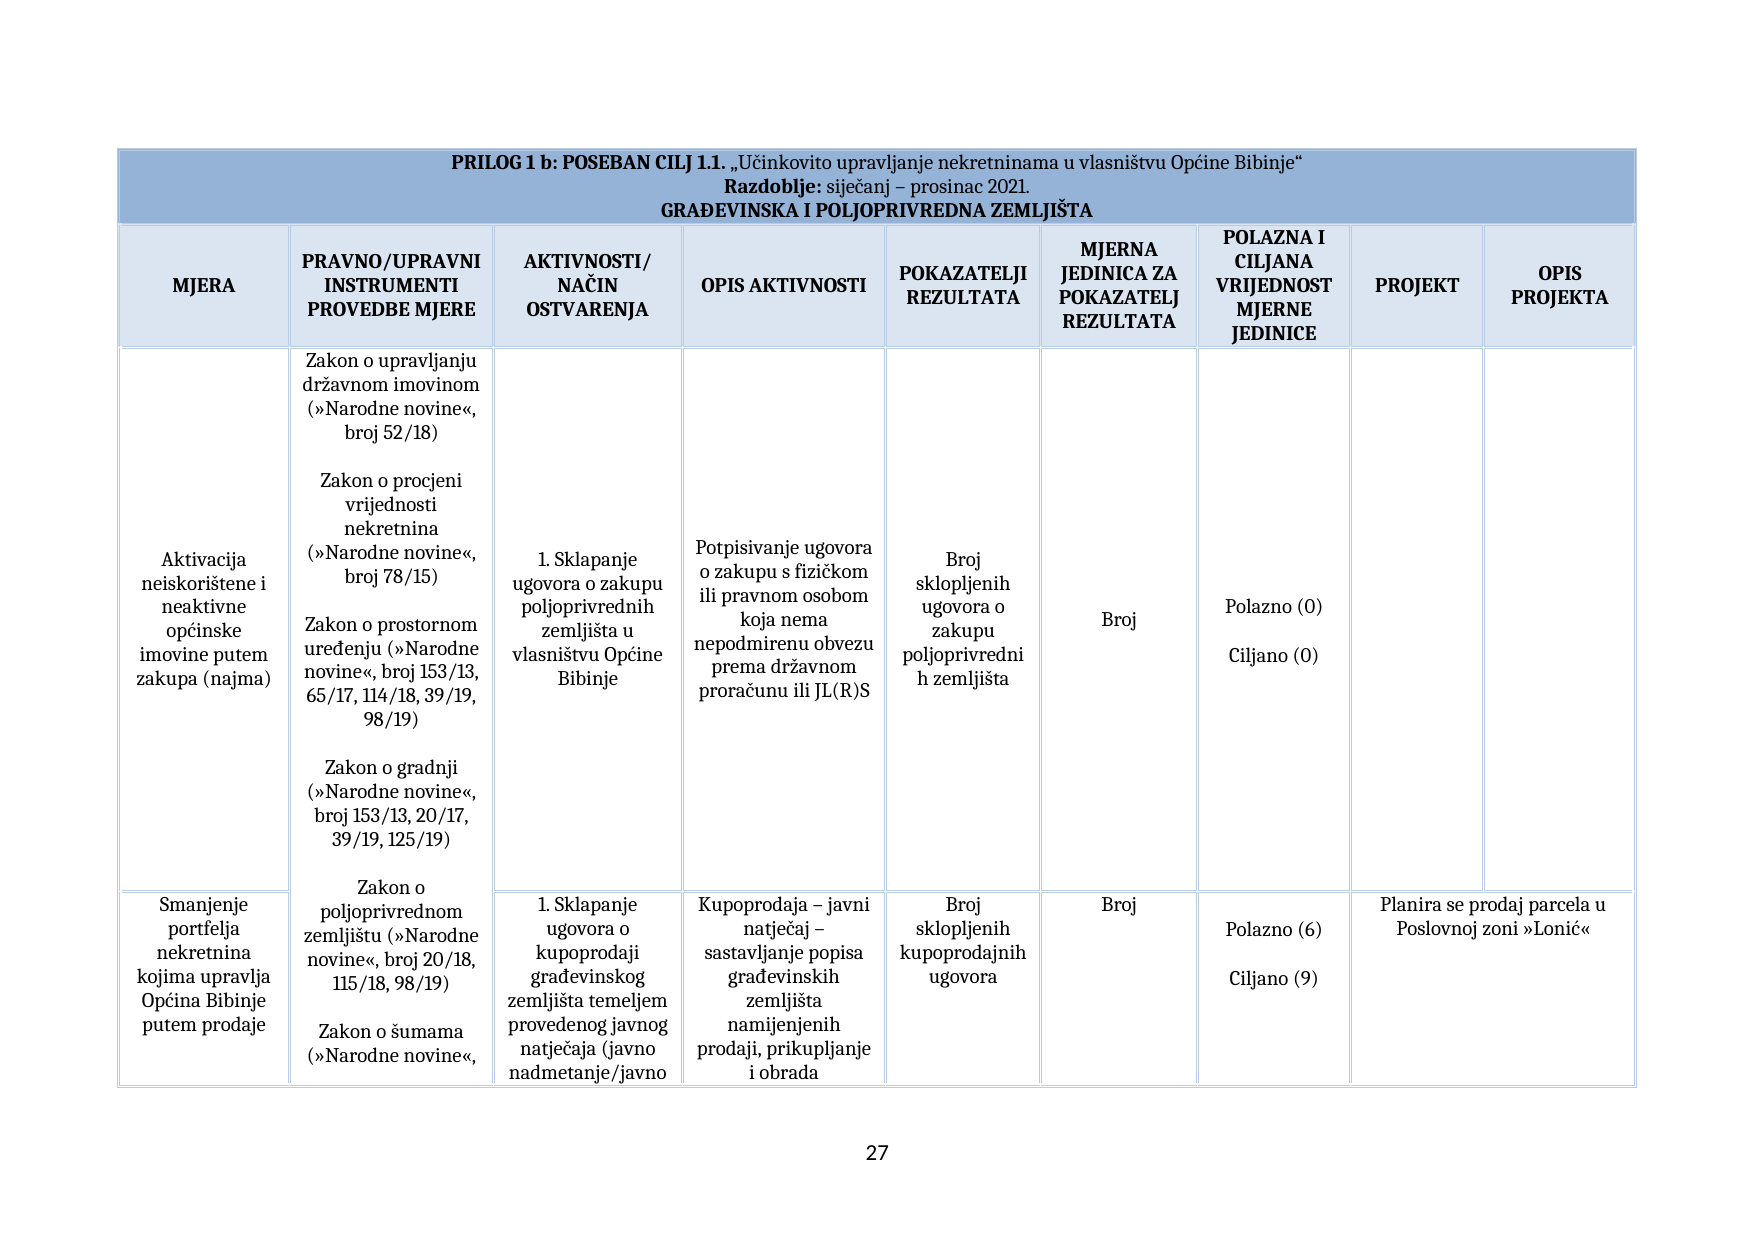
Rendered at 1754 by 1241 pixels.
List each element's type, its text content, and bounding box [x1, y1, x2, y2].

table_cell OPIS PROJEKTA [1485, 223, 1634, 346]
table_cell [120, 890, 289, 1084]
table_cell Broj [1042, 349, 1196, 890]
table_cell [1198, 893, 1350, 1084]
table_header PRILOG 1 b: POSEBAN CILJ 1.1. „Učinkovito upravljanje nekretninama u vlasništvu Općine Bibinje“ Razdoblje: siječanj – prosinac 2021. GRAĐEVINSKA I POLJOPRIVREDNA ZEMLJIŠTA [120, 151, 1634, 223]
table_cell 1. Sklapanje ugovora o zakupu poljoprivrednih zemljišta u vlasništvu Općine Bibinje [495, 349, 681, 890]
table_cell AKTIVNOSTI/ NAČIN OSTVARENJA [495, 226, 681, 346]
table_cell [493, 893, 682, 1084]
table_cell Zakon o upravljanju državnom imovinom (»Narodne novine«, broj 52/18) Zakon o procjeni vrijednosti nekretnina (»Narodne novine«, broj 78/15) Zakon o prostornom uređenju (»Narodne novine«, broj 153/13, 65/17, 114/18, 39/19, 98/19) Zakon o gradnji (»Narodne novine«, broj 153/13, 20/17, 39/19, 125/19) Zakon o poljoprivrednom zemljištu (»Narodne novine«, broj 20/18, 115/18, 98/19) Zakon o šumama (»Narodne novine«, broj 68/18, 115/18, 98/19) Odluka o prodaji dijela zemljišta (»Službeni glasnik Općine Bibinje«, broj 01/16) Odluka o izmjeni i dopuni Odluke o naknadama za uporabu javnih površina i neizgrađenog građevinskog zemljišta za postavku kioska, naprava i drugih montažnih objekata (»Službeni glasnik Općine Bibinje«, broj 01/17) Suglasnost za kupovinu nekretnine (»Službeni glasnik Općine Bibinje«, broj 02/19) [289, 349, 493, 1084]
table_cell OPIS AKTIVNOSTI [684, 226, 884, 346]
table_cell Broj sklopljenih ugovora o zakupu poljoprivrednih zemljišta [887, 349, 1039, 890]
table_cell PRAVNO/UPRAVNI INSTRUMENTI PROVEDBE MJERE [291, 226, 492, 346]
table_cell POLAZNA I CILJANA VRIJEDNOST MJERNE JEDINICE [1199, 226, 1349, 346]
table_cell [886, 890, 1041, 1084]
table_cell Polazno (0) Ciljano (0) [1199, 349, 1349, 890]
table_cell POKAZATELJI REZULTATA [887, 226, 1039, 346]
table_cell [682, 890, 886, 1084]
table_cell PROJEKT [1352, 226, 1482, 346]
table_cell [1352, 349, 1482, 890]
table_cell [1350, 890, 1634, 1084]
table_cell MJERNA JEDINICA ZA POKAZATELJ REZULTATA [1042, 226, 1196, 346]
table_cell MJERA [120, 223, 288, 346]
table_cell Aktivacija neiskorištene i neaktivne općinske imovine putem zakupa (najma) [120, 346, 288, 890]
table_cell [1485, 346, 1634, 890]
table_cell Potpisivanje ugovora o zakupu s fizičkom ili pravnom osobom koja nema nepodmirenu obvezu prema državnom proračunu ili JL(R)S [684, 349, 884, 890]
table_cell Broj [1041, 893, 1197, 1084]
